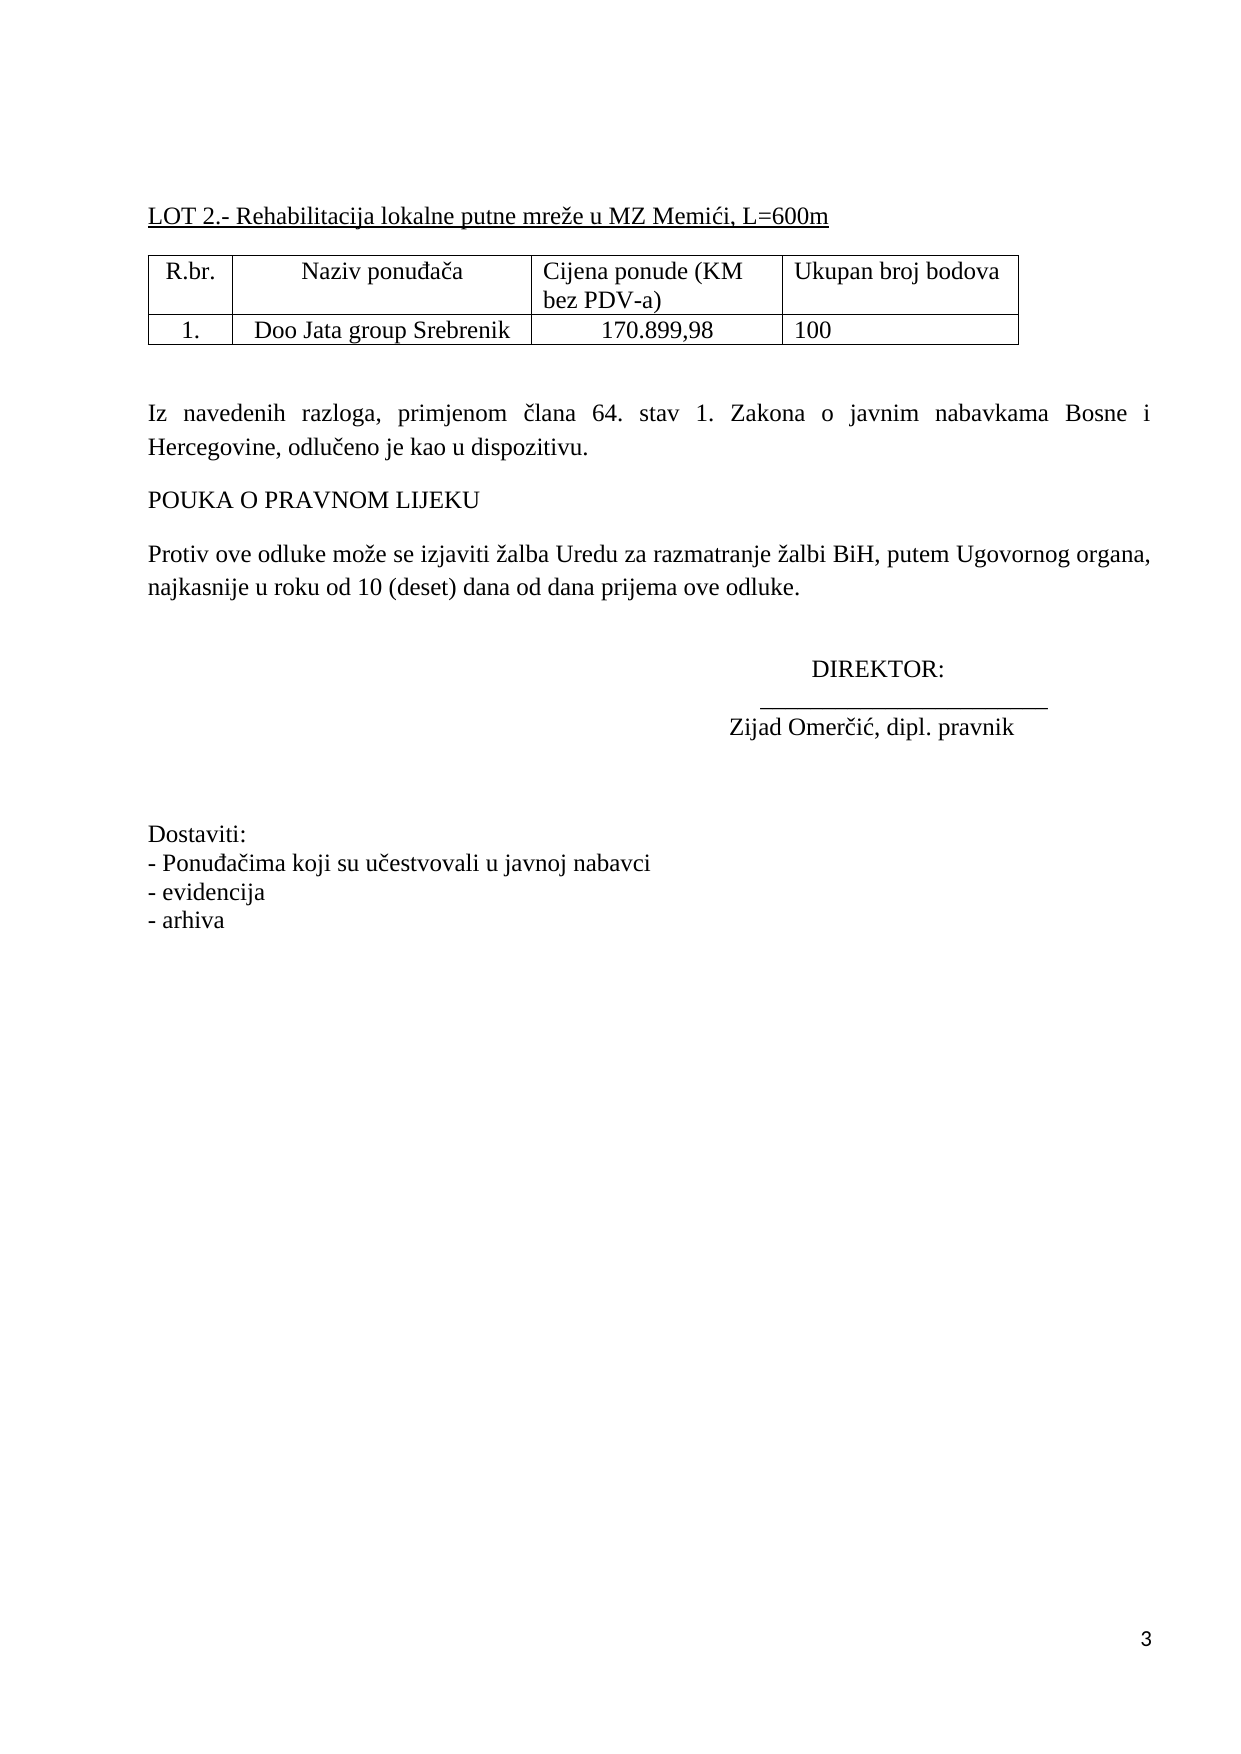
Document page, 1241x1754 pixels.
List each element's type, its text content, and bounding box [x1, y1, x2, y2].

text - Ponuđačima koji su učestvovali u javnoj nabavci [148, 848, 1152, 877]
text Protiv ove odluke može se izjaviti žalba Uredu za razmatranje žalbi BiH, putem Ugovornog organa, najkasnije u roku od 10 (deset) dana od dana prijema ove odluke. [148, 539, 1152, 601]
table_header Cijena ponude (KM bez PDV-a) [532, 256, 782, 314]
table_cell 1. [149, 315, 232, 344]
text Zijad Omerčić, dipl. pravnik [148, 712, 1152, 740]
text LOT 2.- Rehabilitacija lokalne putne mreže u MZ Memići, L=600m [148, 201, 1152, 230]
text Dostaviti: [148, 819, 1152, 848]
table_header Naziv ponuđača [233, 256, 531, 314]
table_cell 170.899,98 [532, 315, 782, 344]
table_cell 100 [783, 315, 1018, 344]
table_header R.br. [149, 256, 232, 314]
text DIREKTOR: [811, 626, 1152, 683]
text POUKA O PRAVNOM LIJEKU [148, 485, 1152, 514]
text - evidencija [148, 877, 1152, 905]
table_cell Doo Jata group Srebrenik [233, 315, 531, 344]
text _______________________ [148, 683, 1152, 712]
table_header Ukupan broj bodova [783, 256, 1018, 314]
text Iz navedenih razloga, primjenom člana 64. stav 1. Zakona o javnim nabavkama Bosne i Hercegovine, odlučeno je kao u dispozitivu. [148, 398, 1152, 460]
text - arhiva [148, 905, 1152, 934]
